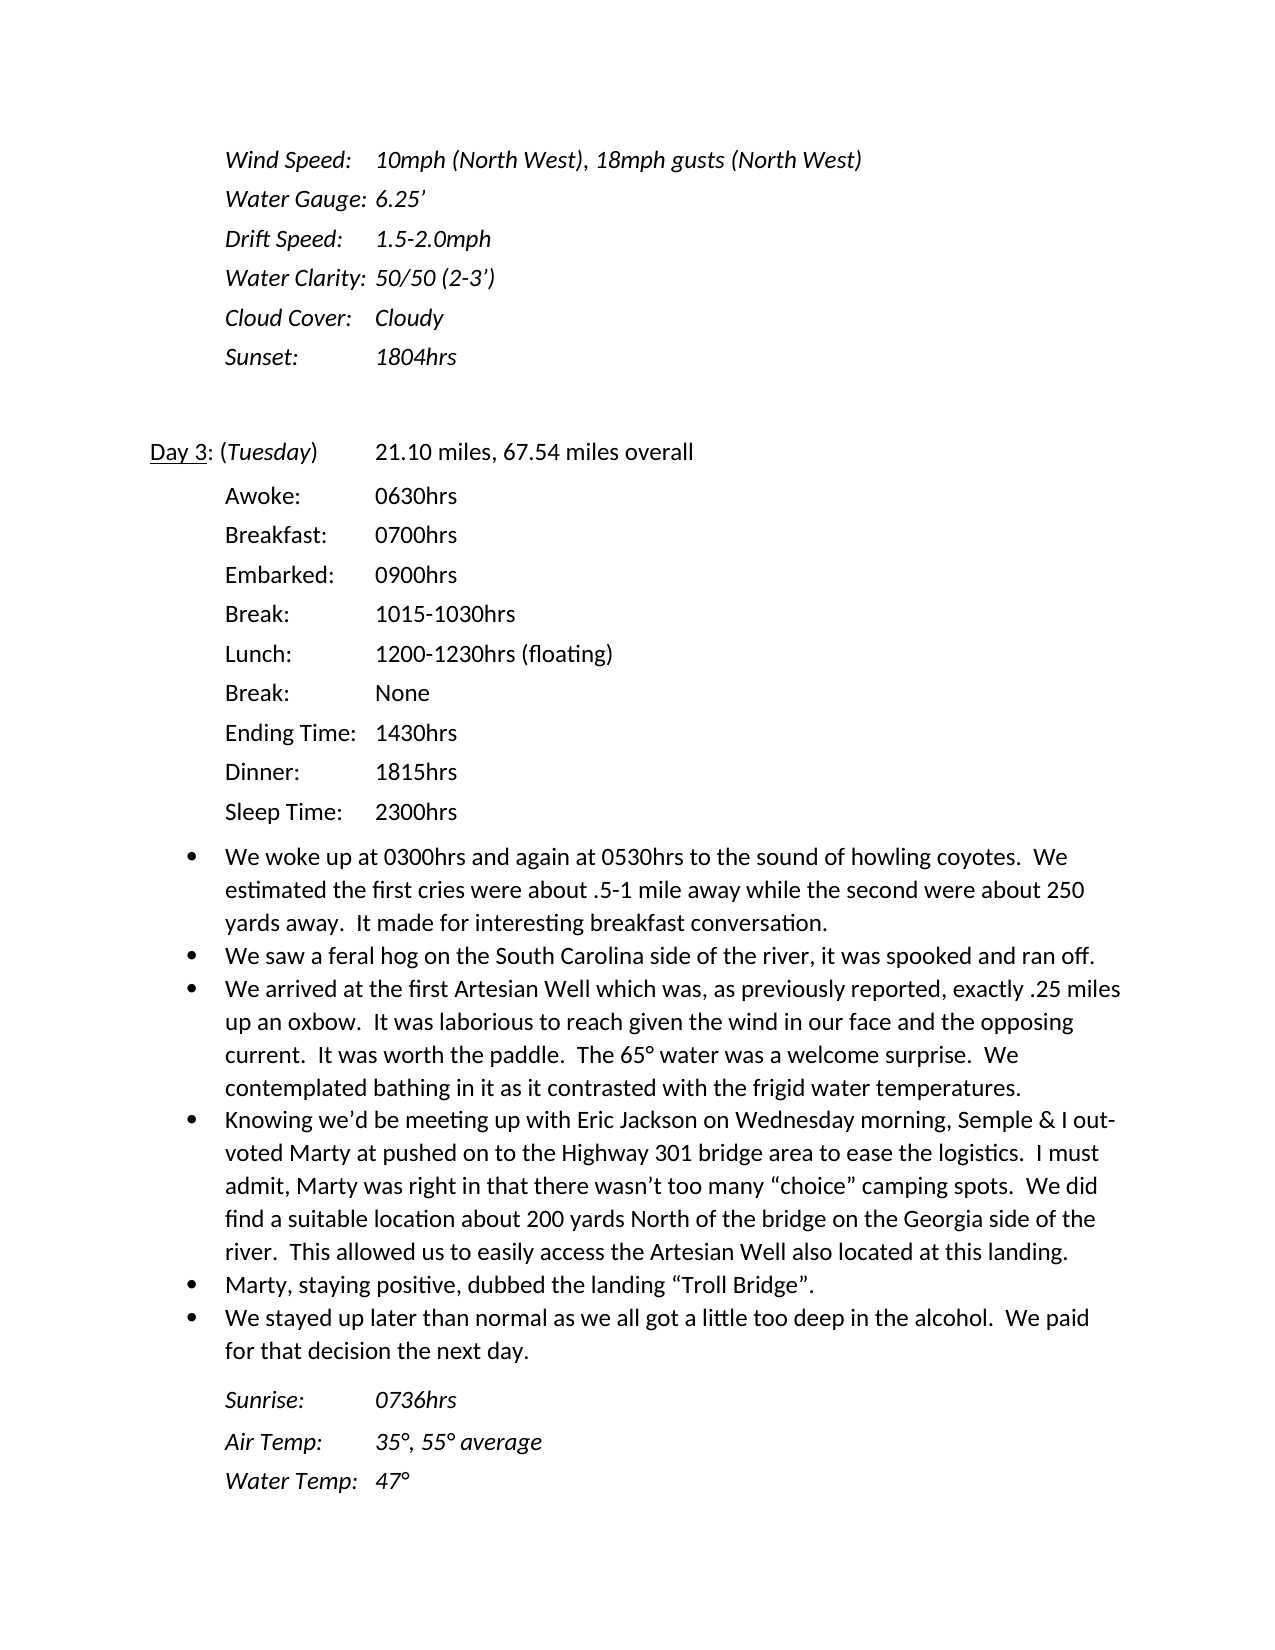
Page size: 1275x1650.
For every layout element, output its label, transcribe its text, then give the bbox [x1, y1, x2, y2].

text Sunset: 1804hrs [150, 347, 1125, 370]
list We stayed up later than normal as we all got a little too deep in the alcohol. We paid for that decision the next day. [187, 1302, 1125, 1366]
list We woke up at 0300hrs and again at 0530hrs to the sound of howling coyotes. We estimated the first cries were about .5-1 mile away while the second were about 250 yards away. It made for interesting breakfast conversation. [187, 841, 1125, 938]
text Embarked: 0900hrs [150, 565, 1125, 588]
text Ending Time: 1430hrs [150, 723, 1125, 746]
text Breakfast: 0700hrs [150, 526, 1125, 548]
text Sleep Time: 2300hrs [150, 802, 1125, 825]
text Water Gauge: 6.25’ [150, 189, 1125, 212]
text Day 3: (Tuesday) 21.10 miles, 67.54 miles overall [150, 436, 1125, 467]
text Water Temp: 47° [150, 1471, 1125, 1494]
text Dinner: 1815hrs [150, 762, 1125, 785]
text Break: None [150, 683, 1125, 706]
text Wind Speed: 10mph (North West), 18mph gusts (North West) [150, 150, 1125, 173]
list Knowing we’d be meeting up with Eric Jackson on Wednesday morning, Semple & I out-voted Marty at pushed on to the Highway 301 bridge area to ease the logistics. I must admit, Marty was right in that there wasn’t too many “choice” camping spots. We did find a suitable location about 200 yards North of the bridge on the Georgia side of the river. This allowed us to easily access the Artesian Well also located at this landing. [187, 1105, 1125, 1267]
text Water Clarity: 50/50 (2-3’) [150, 268, 1125, 291]
list Marty, staying positive, dubbed the landing “Troll Bridge”. [187, 1269, 1125, 1300]
text Break: 1015-1030hrs [150, 604, 1125, 627]
text Cloud Cover: Cloudy [150, 308, 1125, 331]
text Lunch: 1200-1230hrs (floating) [150, 644, 1125, 667]
list We arrived at the first Artesian Well which was, as previously reported, exactly .25 miles up an oxbow. It was laborious to reach given the wind in our face and the opposing current. It was worth the paddle. The 65° water was a welcome surprise. We contemplated bathing in it as it contrasted with the frigid water temperatures. [187, 973, 1125, 1102]
list We saw a feral hog on the South Carolina side of the river, it was spooked and ran off. [187, 940, 1125, 971]
text Drift Speed: 1.5-2.0mph [150, 229, 1125, 252]
text Air Temp: 35°, 55° average [150, 1432, 1125, 1455]
text Sunrise: 0736hrs [150, 1385, 1125, 1415]
text Awoke: 0630hrs [150, 486, 1125, 509]
